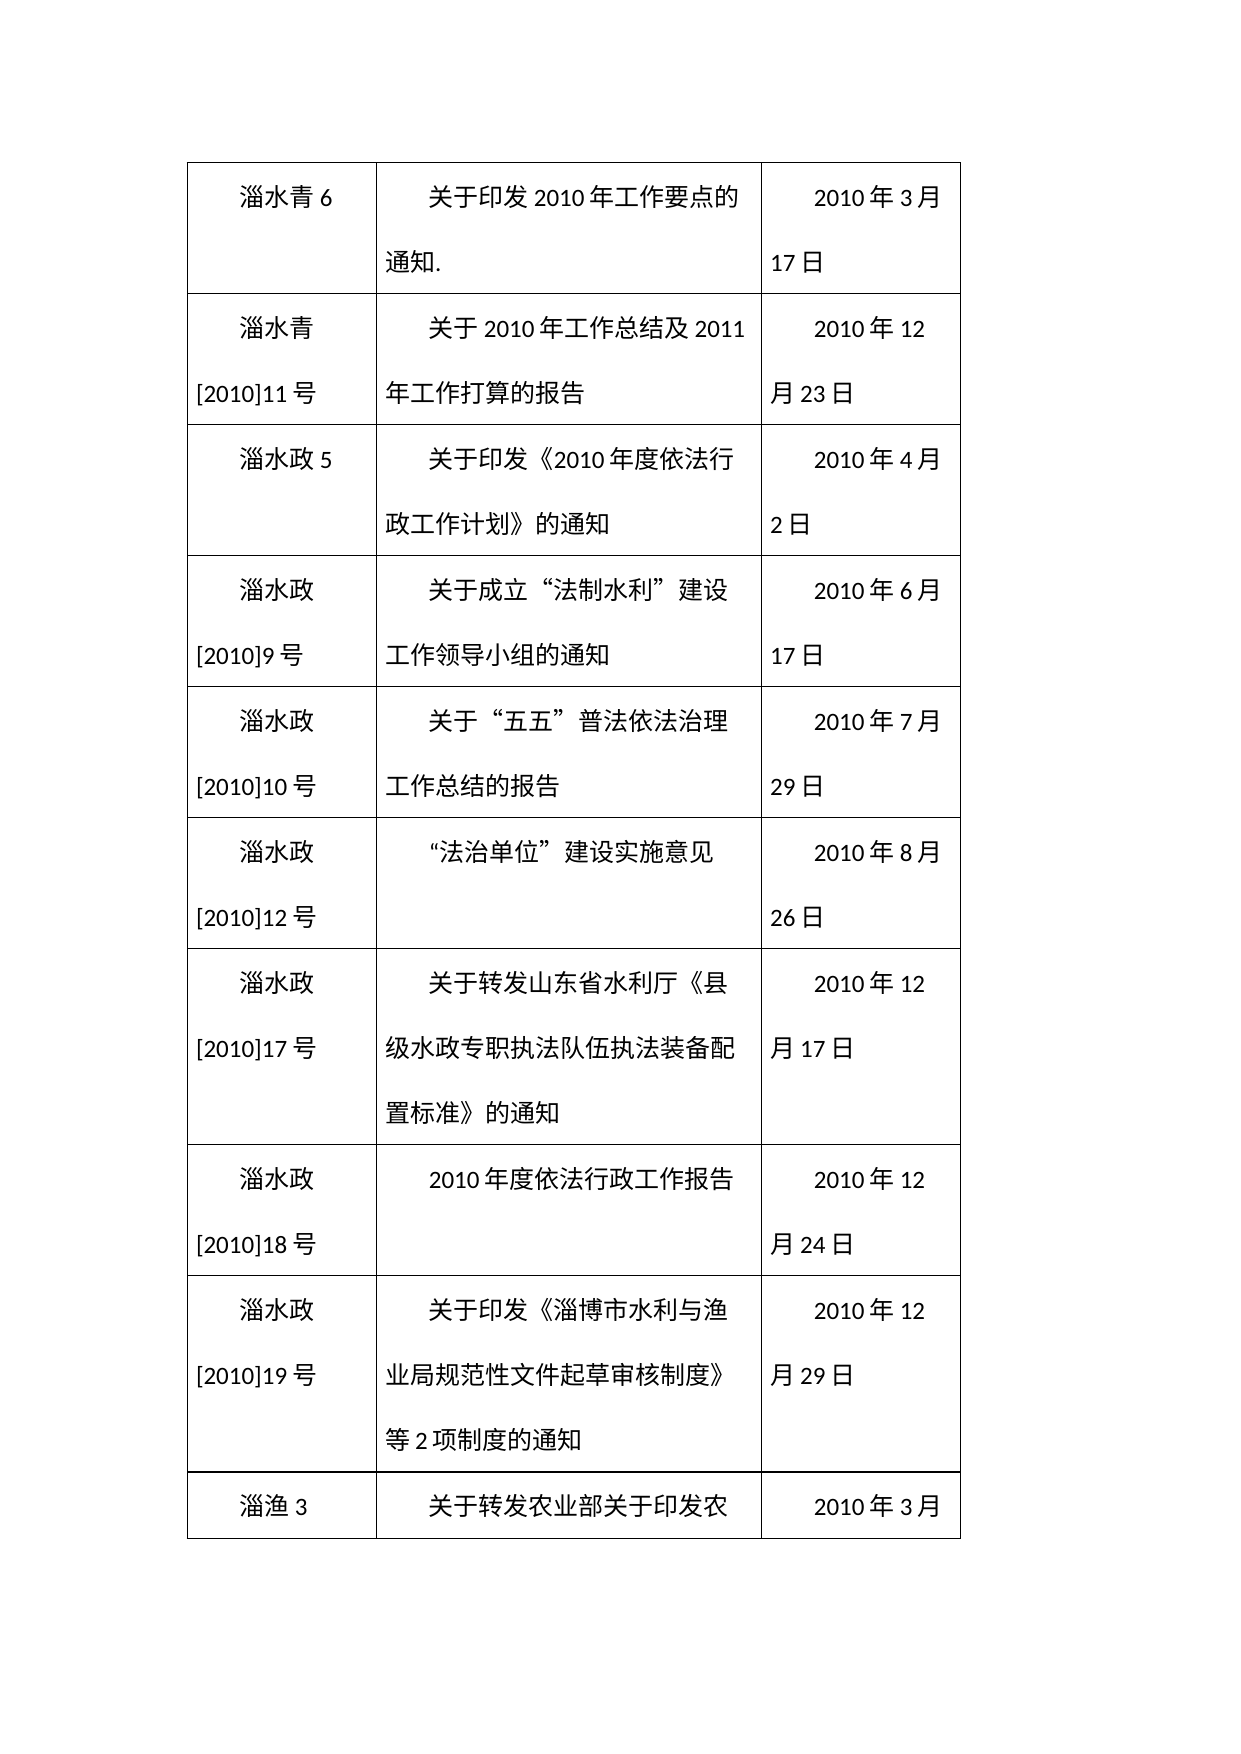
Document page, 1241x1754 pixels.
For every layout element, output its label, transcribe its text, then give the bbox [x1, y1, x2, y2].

table_cell 2010年度依法行政工作报告 [377, 1145, 761, 1275]
table_cell 2010年12月24日 [762, 1145, 960, 1275]
table_cell 2010年12月17日 [762, 949, 960, 1144]
table_cell 淄水政[2010]17号 [188, 949, 376, 1144]
table_cell 2010年3月17日 [762, 163, 960, 293]
table_cell 2010年7月29日 [762, 687, 960, 817]
table_cell 关于2010年工作总结及2011年工作打算的报告 [377, 294, 761, 424]
table_cell 淄水青[2010]11号 [188, 294, 376, 424]
table_cell 2010年12月23日 [762, 294, 960, 424]
table_cell 淄水青6 [188, 163, 376, 293]
table_cell “法治单位”建设实施意见 [377, 818, 761, 948]
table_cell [377, 1473, 761, 1537]
table_cell 2010年8月26日 [762, 818, 960, 948]
table_cell 关于“五五”普法依法治理工作总结的报告 [377, 687, 761, 817]
table_cell 关于成立“法制水利”建设工作领导小组的通知 [377, 556, 761, 686]
table_cell 淄渔3 [188, 1473, 376, 1537]
table_cell 关于印发2010年工作要点的通知. [377, 163, 761, 293]
table_cell 淄水政[2010]18号 [188, 1145, 376, 1275]
table_cell 淄水政5 [188, 425, 376, 555]
table_cell 关于转发山东省水利厅《县级水政专职执法队伍执法装备配置标准》的通知 [377, 949, 761, 1144]
table_cell 淄水政[2010]10号 [188, 687, 376, 817]
table_cell 淄水政[2010]9号 [188, 556, 376, 686]
table_cell 2010年6月17日 [762, 556, 960, 686]
table_cell 2010年3月11日 [762, 1473, 960, 1537]
table_cell 淄水政[2010]19号 [188, 1276, 376, 1471]
table_cell 2010年4月2日 [762, 425, 960, 555]
table_cell 关于印发《淄博市水利与渔业局规范性文件起草审核制度》等2项制度的通知 [377, 1276, 761, 1471]
table_cell 关于印发《2010年度依法行政工作计划》的通知 [377, 425, 761, 555]
table_cell 淄水政[2010]12号 [188, 818, 376, 948]
table_cell 2010年12月29日 [762, 1276, 960, 1471]
